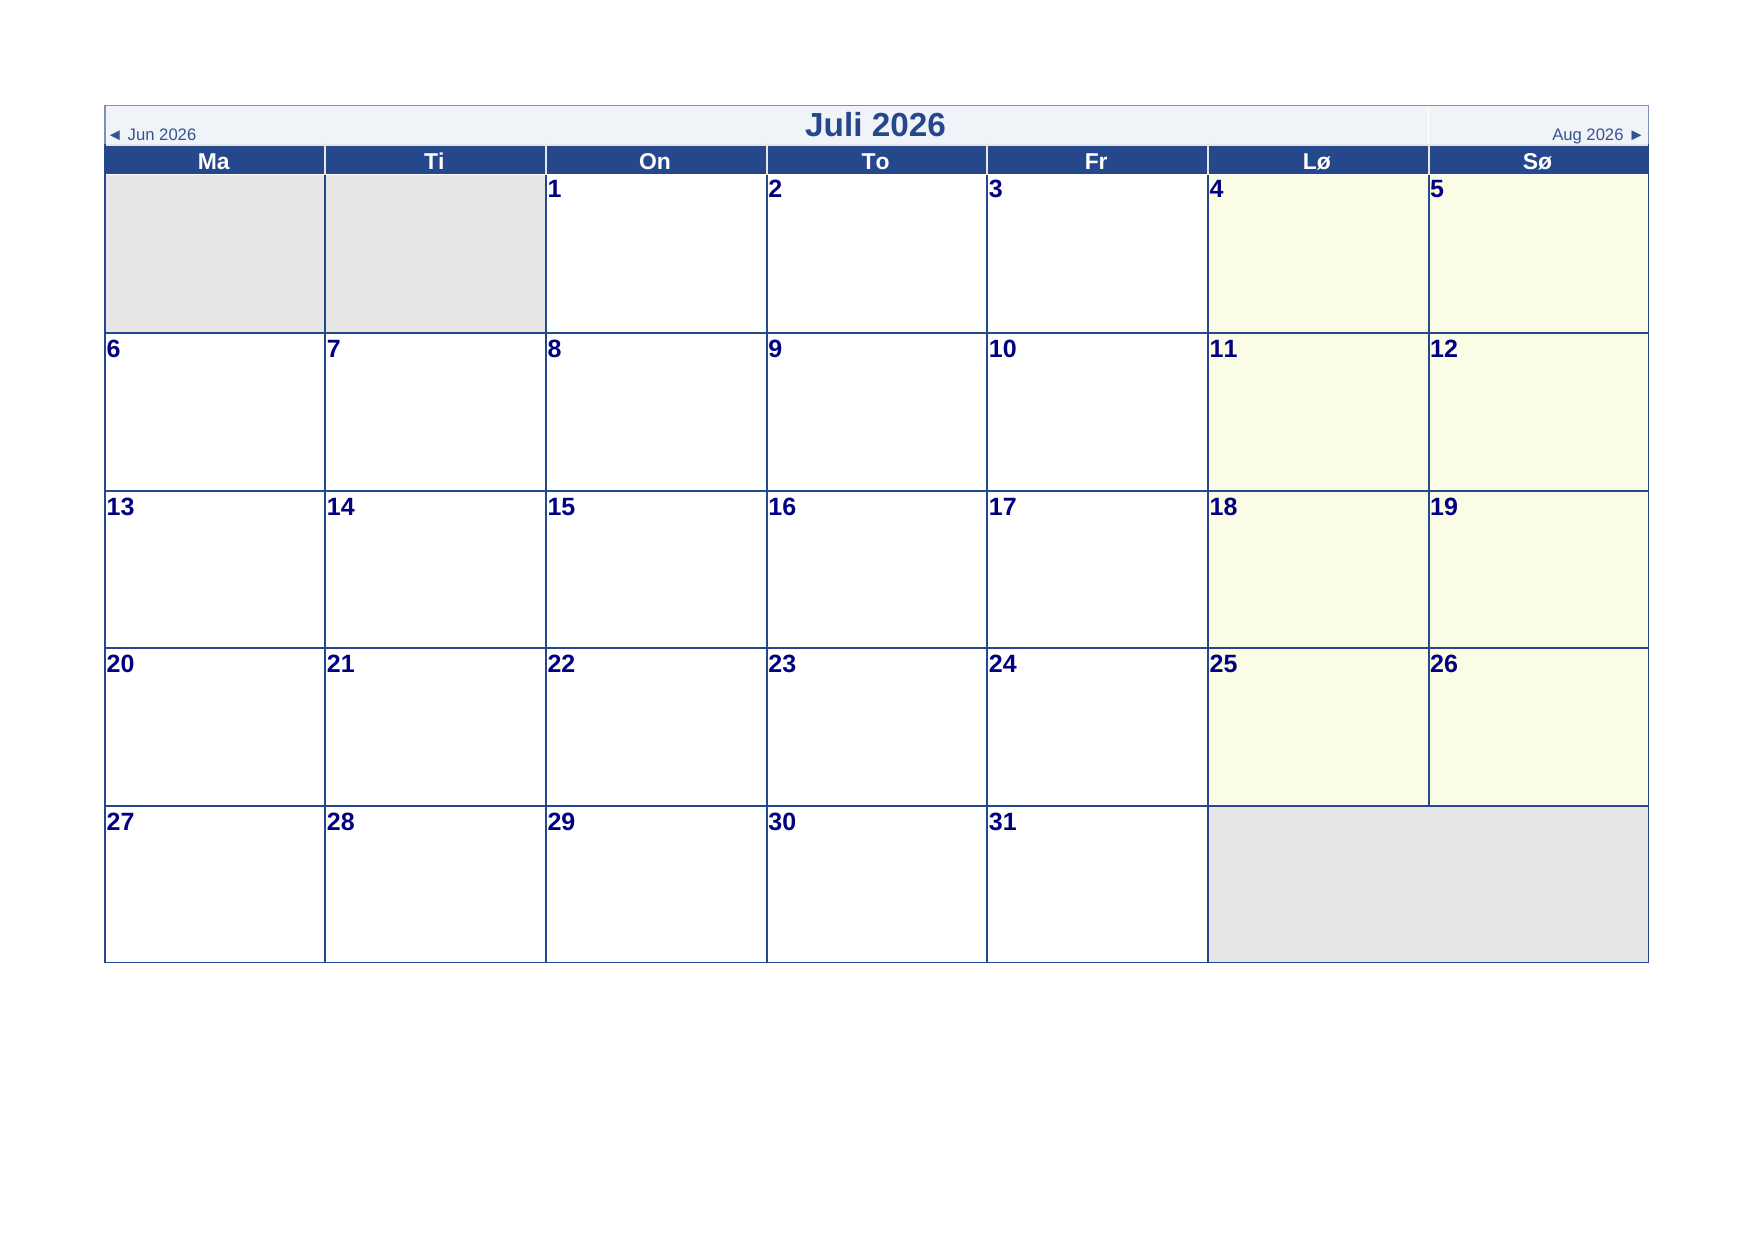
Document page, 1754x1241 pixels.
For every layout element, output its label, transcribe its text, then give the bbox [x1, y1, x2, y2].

table_cell 18 [1209, 492, 1428, 647]
table_cell 31 [988, 807, 1207, 962]
table_cell 14 [326, 492, 545, 647]
table_cell 8 [547, 334, 766, 489]
table_cell To [768, 146, 986, 174]
table_cell [106, 175, 324, 332]
table_cell 1 [547, 175, 766, 332]
table_cell Ti [326, 146, 545, 174]
table_cell Fr [988, 146, 1207, 174]
table_cell 17 [988, 492, 1207, 647]
table_cell 11 [1209, 334, 1428, 489]
table_cell 6 [106, 334, 324, 489]
table_cell 22 [547, 649, 766, 804]
table_cell 28 [326, 807, 545, 962]
table_cell 10 [988, 334, 1207, 489]
table_cell 19 [1430, 492, 1648, 647]
table_cell 4 [1209, 175, 1428, 332]
table_cell 30 [768, 807, 986, 962]
table_header Aug 2026 ► [1429, 106, 1648, 144]
table_cell 20 [106, 649, 324, 804]
table_header ◄ Jun 2026 [106, 106, 325, 144]
table_cell 13 [106, 492, 324, 647]
table_cell 15 [547, 492, 766, 647]
table_cell 29 [547, 807, 766, 962]
table_cell Sø [1430, 146, 1648, 174]
table_cell 27 [106, 807, 324, 962]
table_cell On [547, 146, 766, 174]
table_cell 21 [326, 649, 545, 804]
table_header Juli 2026 [325, 106, 1428, 144]
table_cell Ma [106, 146, 324, 174]
table_cell 12 [1430, 334, 1648, 489]
table_cell 7 [326, 334, 545, 489]
table_cell 5 [1430, 175, 1648, 332]
table_cell 3 [988, 175, 1207, 332]
table_cell [1209, 807, 1648, 962]
table_cell 2 [768, 175, 986, 332]
table_cell 26 [1430, 649, 1648, 804]
table_cell 16 [768, 492, 986, 647]
table_cell 25 [1209, 649, 1428, 804]
table_cell 9 [768, 334, 986, 489]
table_cell 24 [988, 649, 1207, 804]
table_cell Lø [1209, 146, 1428, 174]
table_cell 23 [768, 649, 986, 804]
table_cell [326, 175, 545, 332]
